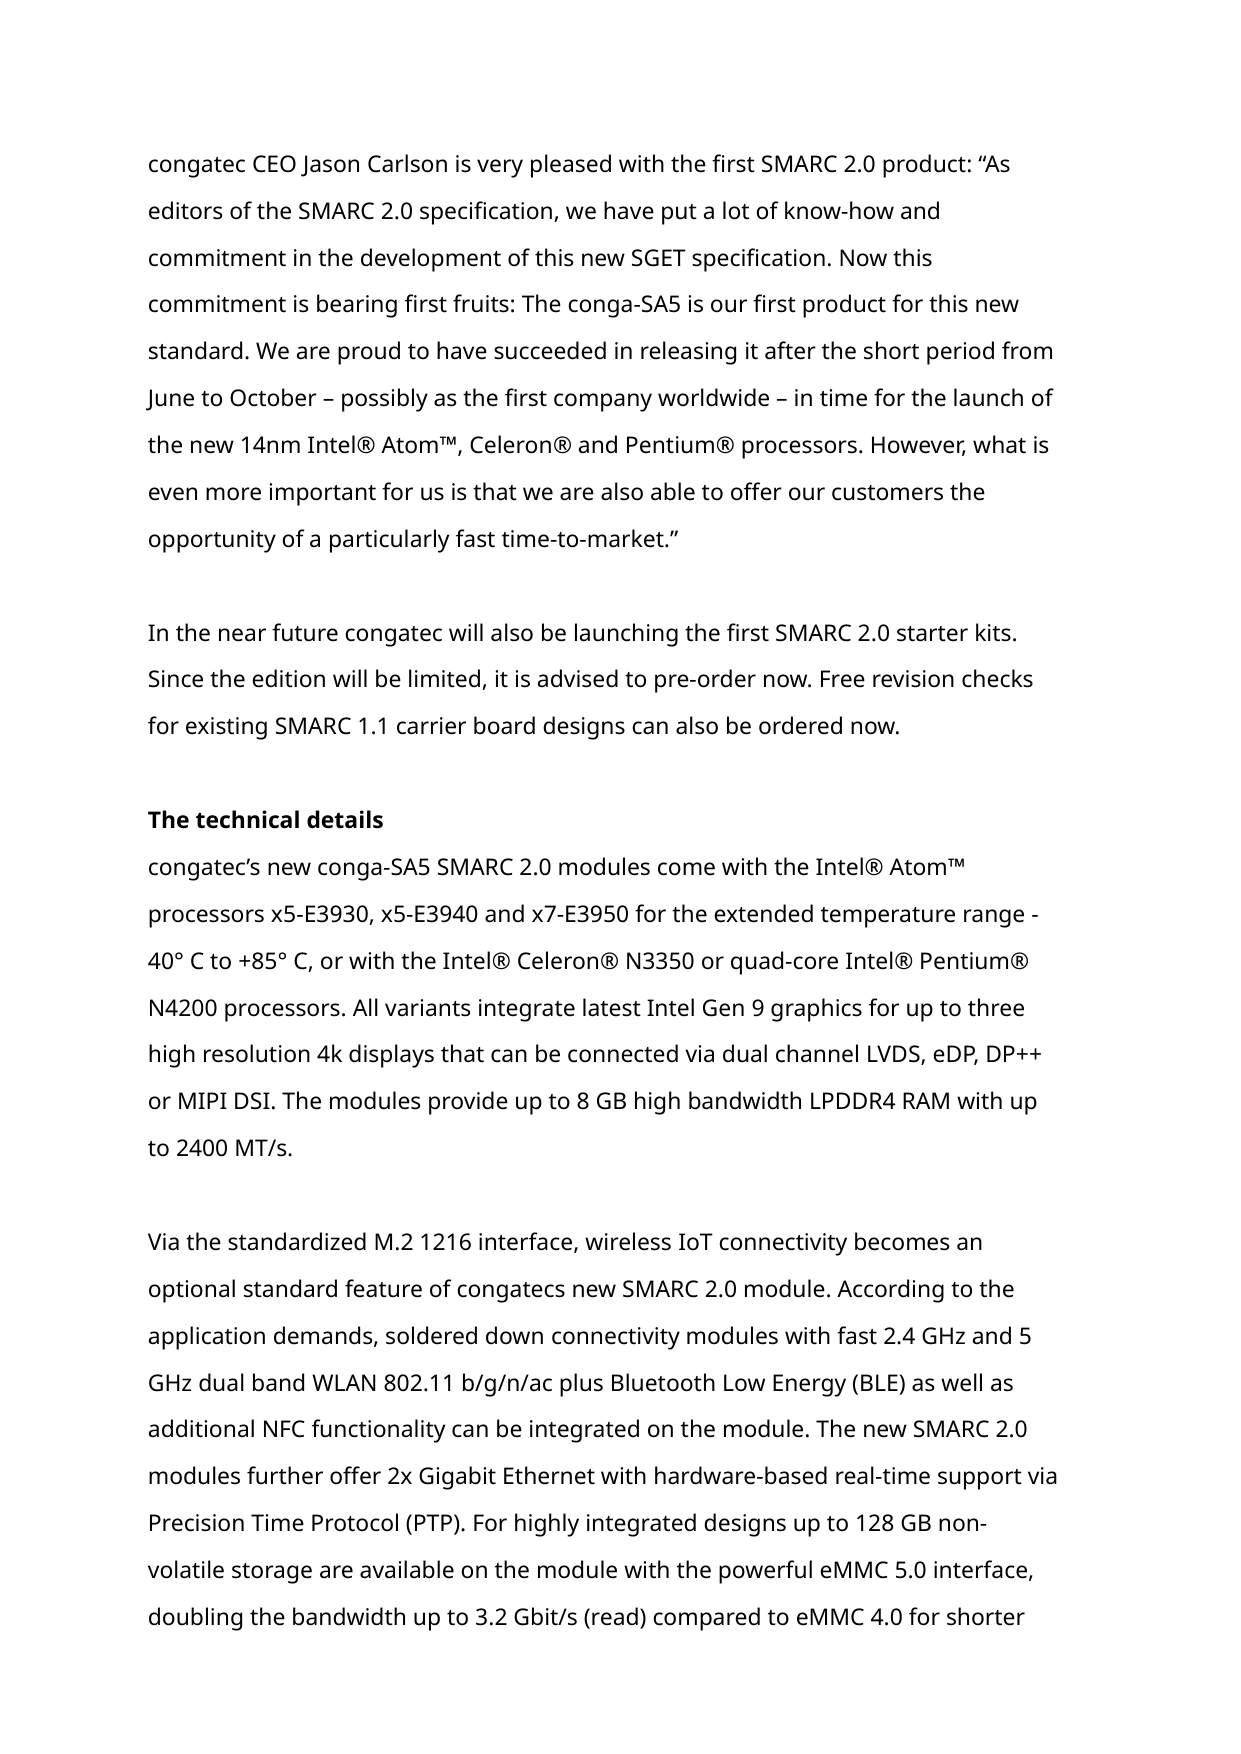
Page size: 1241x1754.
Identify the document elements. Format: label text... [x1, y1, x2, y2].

text In the near future congatec will also be launching the first SMARC 2.0 starter kits. Since the edition will be limited, it is advised to pre-order now. Free revision checks for existing SMARC 1.1 carrier board designs can also be ordered now. [148, 616, 1063, 741]
text congatec CEO Jason Carlson is very pleased with the first SMARC 2.0 product: “As editors of the SMARC 2.0 specification, we have put a lot of know-how and commitment in the development of this new SGET specification. Now this commitment is bearing first fruits: The conga-SA5 is our first product for this new standard. We are proud to have succeeded in releasing it after the short period from June to October – possibly as the first company worldwide – in time for the launch of the new 14nm Intel® Atom™, Celeron® and Pentium® processors. However, what is even more important for us is that we are also able to offer our customers the opportunity of a particularly fast time-to-market.” [148, 148, 1063, 554]
text The technical details [148, 804, 1063, 835]
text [148, 1226, 1063, 1632]
text congatec’s new conga-SA5 SMARC 2.0 modules come with the Intel® Atom™ processors x5-E3930, x5-E3940 and x7-E3950 for the extended temperature range -40° C to +85° C, or with the Intel® Celeron® N3350 or quad-core Intel® Pentium® N4200 processors. All variants integrate latest Intel Gen 9 graphics for up to three high resolution 4k displays that can be connected via dual channel LVDS, eDP, DP++ or MIPI DSI. The modules provide up to 8 GB high bandwidth LPDDR4 RAM with up to 2400 MT/s. [148, 851, 1063, 1163]
